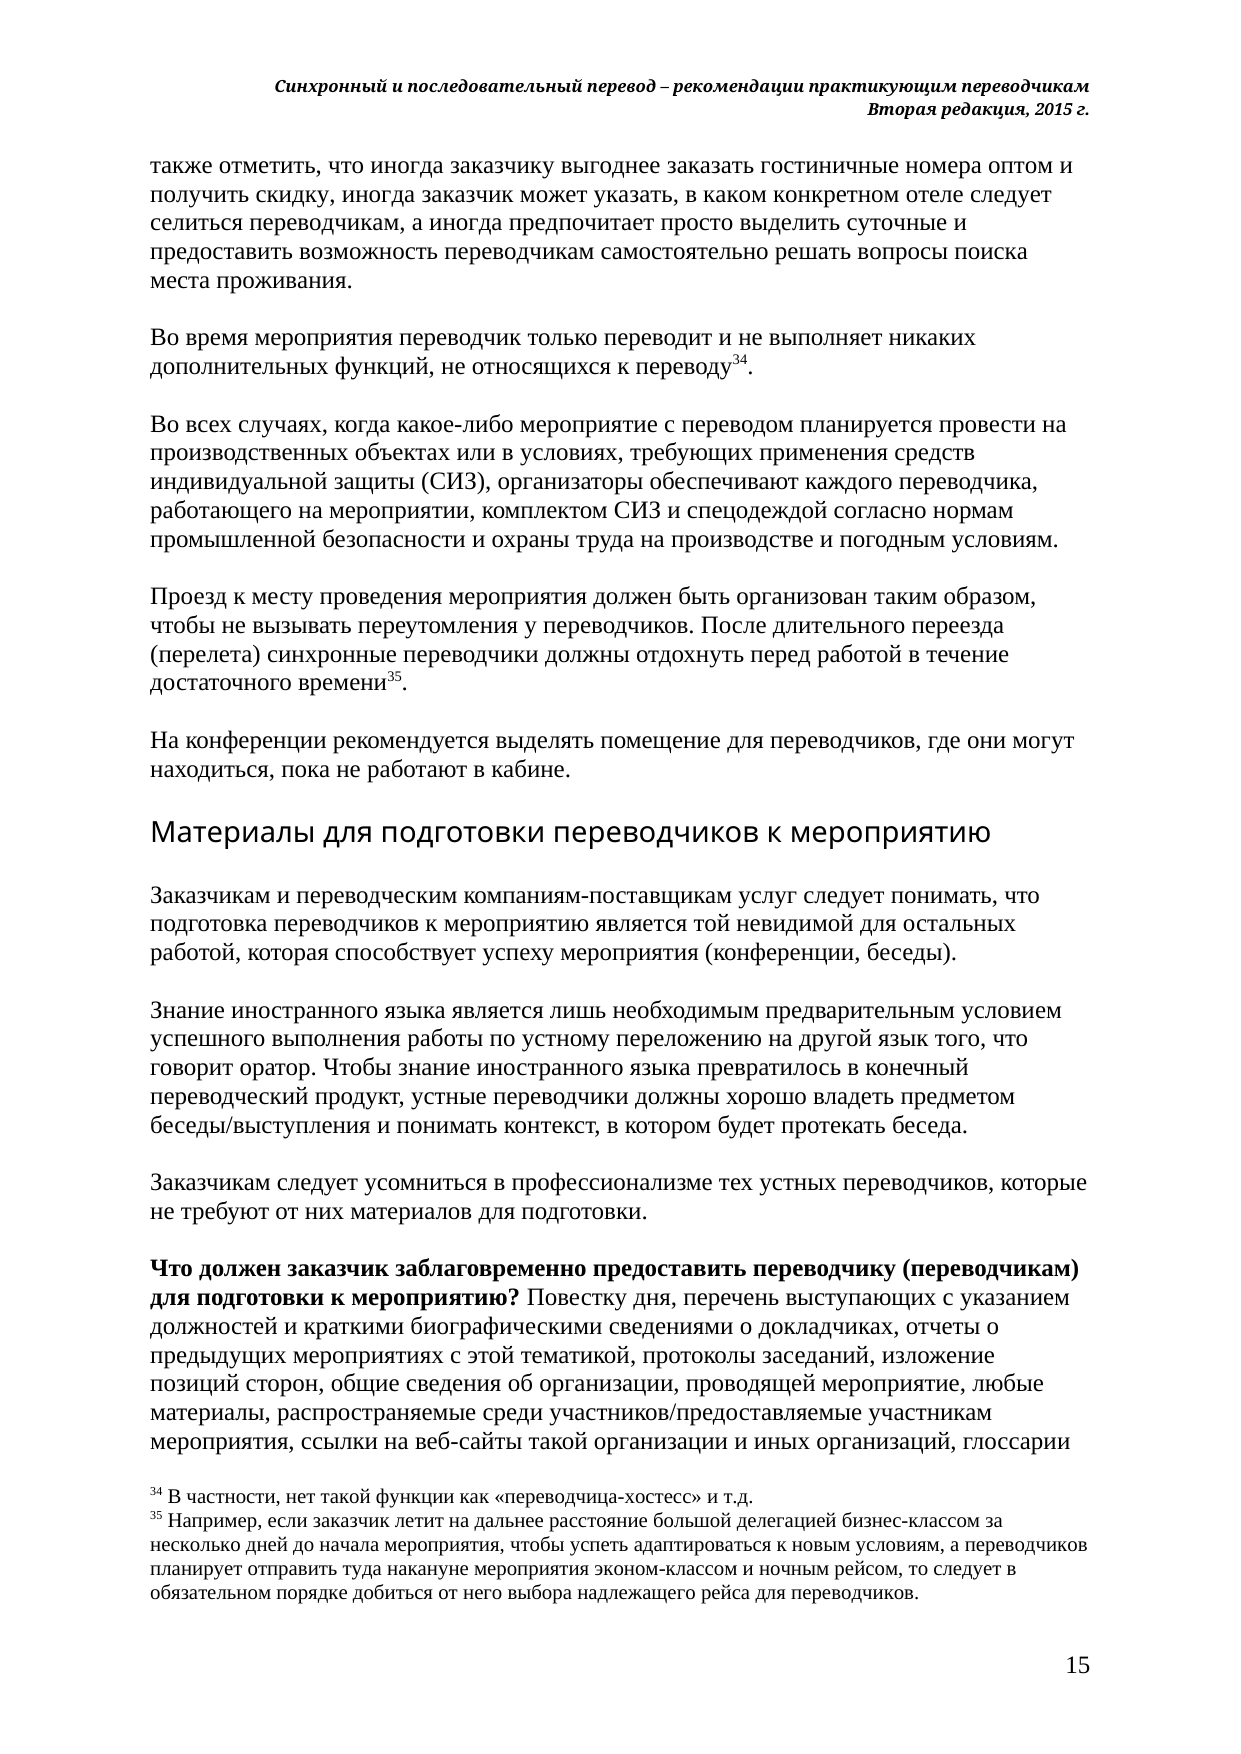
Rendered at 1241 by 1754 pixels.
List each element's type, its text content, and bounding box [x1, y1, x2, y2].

text Материалы для подготовки переводчиков к мероприятию [150, 811, 1090, 851]
text Во всех случаях, когда какое-либо мероприятие с переводом планируется провести на производственных объектах или в условиях, требующих применения средств индивидуальной защиты (СИЗ), организаторы обеспечивают каждого переводчика, работающего на мероприятии, комплектом СИЗ и спецодеждой согласно нормам промышленной безопасности и охраны труда на производстве и погодным условиям. [150, 409, 1090, 552]
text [150, 1253, 1090, 1455]
text На конференции рекомендуется выделять помещение для переводчиков, где они могут находиться, пока не работают в кабине. [150, 725, 1090, 782]
text Проезд к месту проведения мероприятия должен быть организован таким образом, чтобы не вызывать переутомления у переводчиков. После длительного переезда (перелета) синхронные переводчики должны отдохнуть перед работой в течение достаточного времени. [150, 581, 1090, 696]
text Заказчикам и переводческим компаниям-поставщикам услуг следует понимать, что подготовка переводчиков к мероприятию является той невидимой для остальных работой, которая способствует успеху мероприятия (конференции, беседы). [150, 880, 1090, 966]
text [150, 150, 1090, 294]
text Во время мероприятия переводчик только переводит и не выполняет никаких дополнительных функций, не относящихся к переводу. [150, 322, 1090, 380]
text Заказчикам следует усомниться в профессионализме тех устных переводчиков, которые не требуют от них материалов для подготовки. [150, 1167, 1090, 1225]
text Знание иностранного языка является лишь необходимым предварительным условием успешного выполнения работы по устному переложению на другой язык того, что говорит оратор. Чтобы знание иностранного языка превратилось в конечный переводческий продукт, устные переводчики должны хорошо владеть предметом беседы/выступления и понимать контекст, в котором будет протекать беседа. [150, 995, 1090, 1138]
